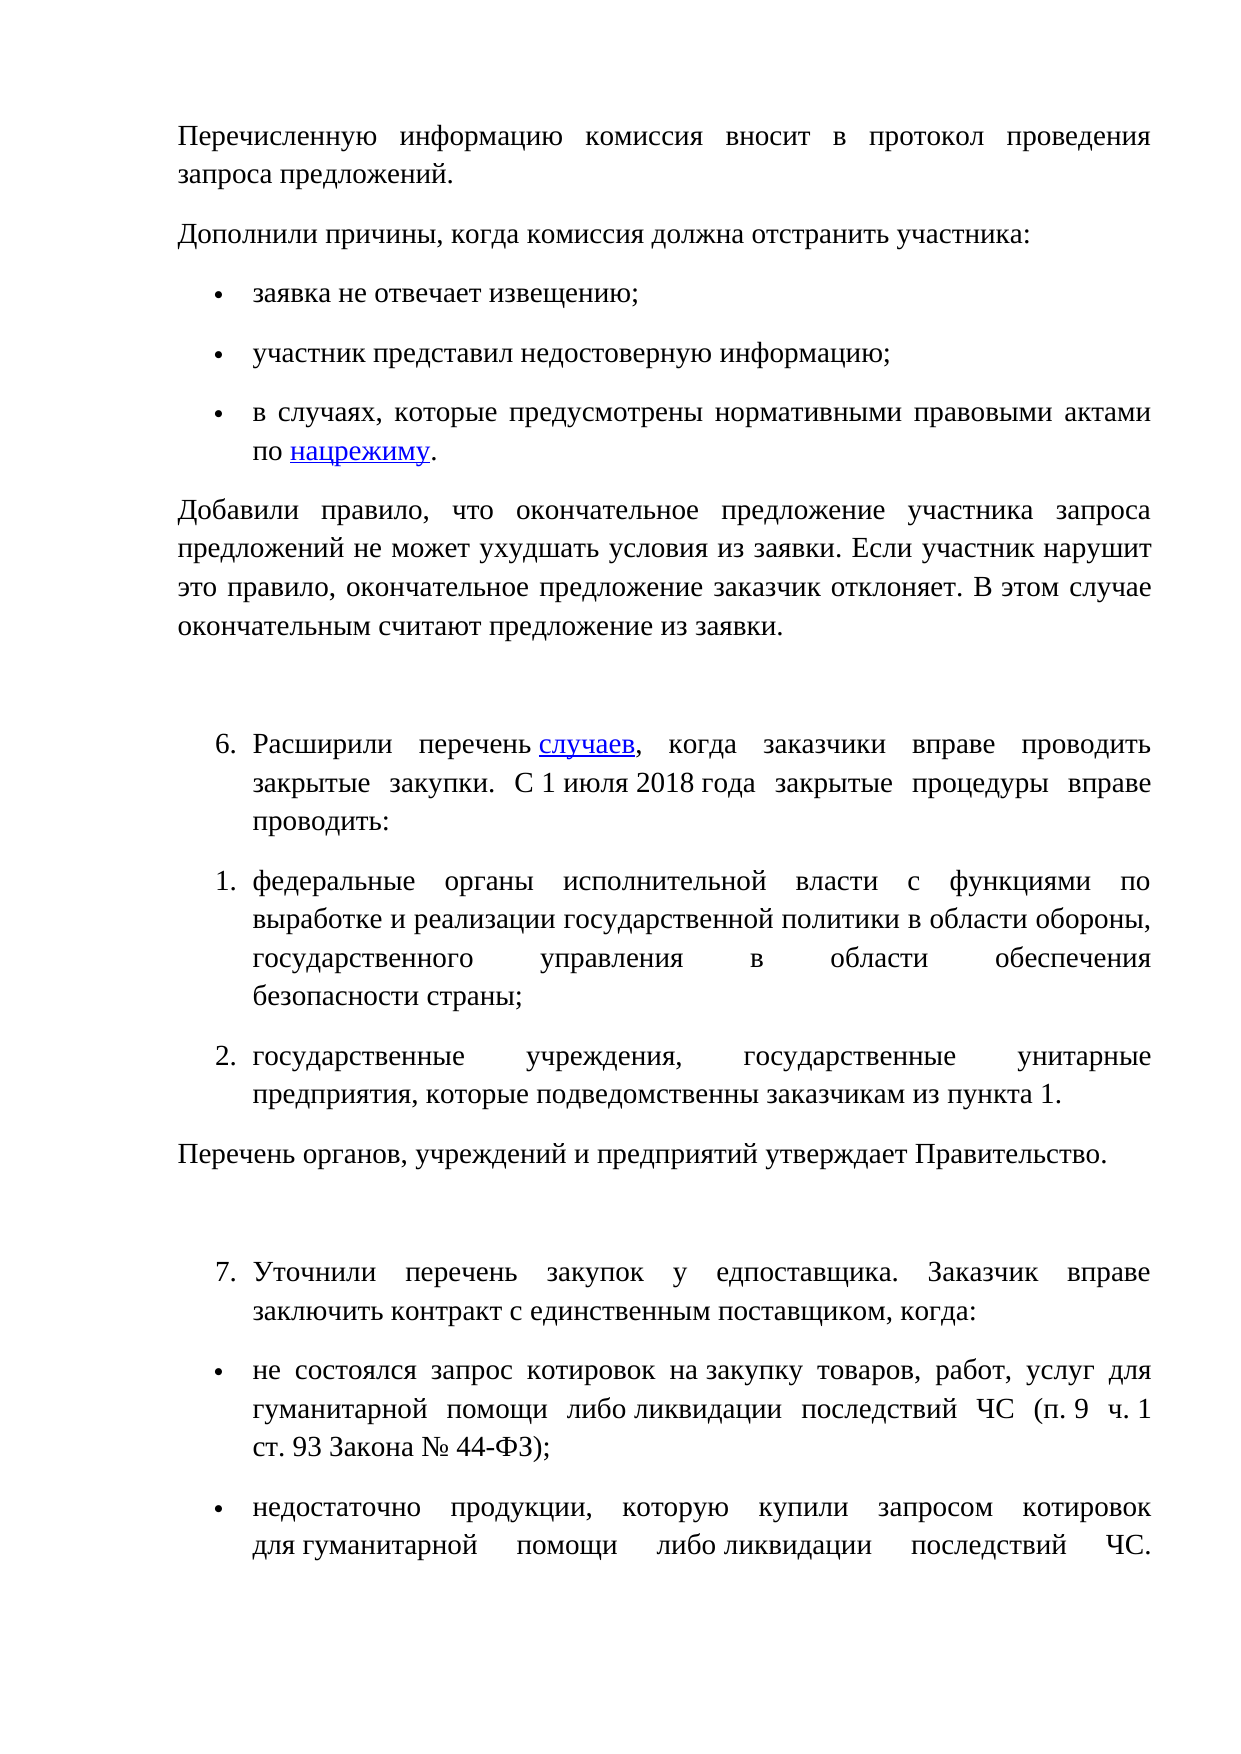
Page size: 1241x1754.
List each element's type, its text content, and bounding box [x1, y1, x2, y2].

list государственные учреждения, государственные унитарные предприятия, которые подведомственны заказчикам из пункта 1. [215, 1038, 1152, 1110]
list в случаях, которые предусмотрены нормативными правовыми актами по нацрежиму. [215, 394, 1152, 466]
list федеральные органы исполнительной власти с функциями по выработке и реализации государственной политики в области обороны, государственного управления в области обеспечения безопасности страны; [215, 863, 1152, 1012]
list заявка не отвечает извещению; [215, 275, 1152, 309]
text Добавили правило, что окончательное предложение участника запроса предложений не может ухудшать условия из заявки. Если участник нарушит это правило, окончательное предложение заказчик отклоняет. В этом случае окончательным считают предложение из заявки. [177, 492, 1152, 641]
list Уточнили перечень закупок у едпоставщика. Заказчик вправе заключить контракт с единственным поставщиком, когда: [215, 1254, 1152, 1327]
list участник представил недостоверную информацию; [215, 335, 1152, 368]
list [215, 1489, 1152, 1561]
list не состоялся запрос котировок на закупку товаров, работ, услуг для гуманитарной помощи либо ликвидации последствий ЧС (п. 9 ч. 1 ст. 93 Закона № 44-ФЗ); [215, 1352, 1152, 1463]
list Расширили перечень случаев, когда заказчики вправе проводить закрытые закупки. С 1 июля 2018 года закрытые процедуры вправе проводить: [215, 726, 1152, 837]
text Перечень органов, учреждений и предприятий утверждает Правительство. [177, 1136, 1152, 1169]
text Дополнили причины, когда комиссия должна отстранить участника: [177, 216, 1152, 249]
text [177, 118, 1152, 190]
